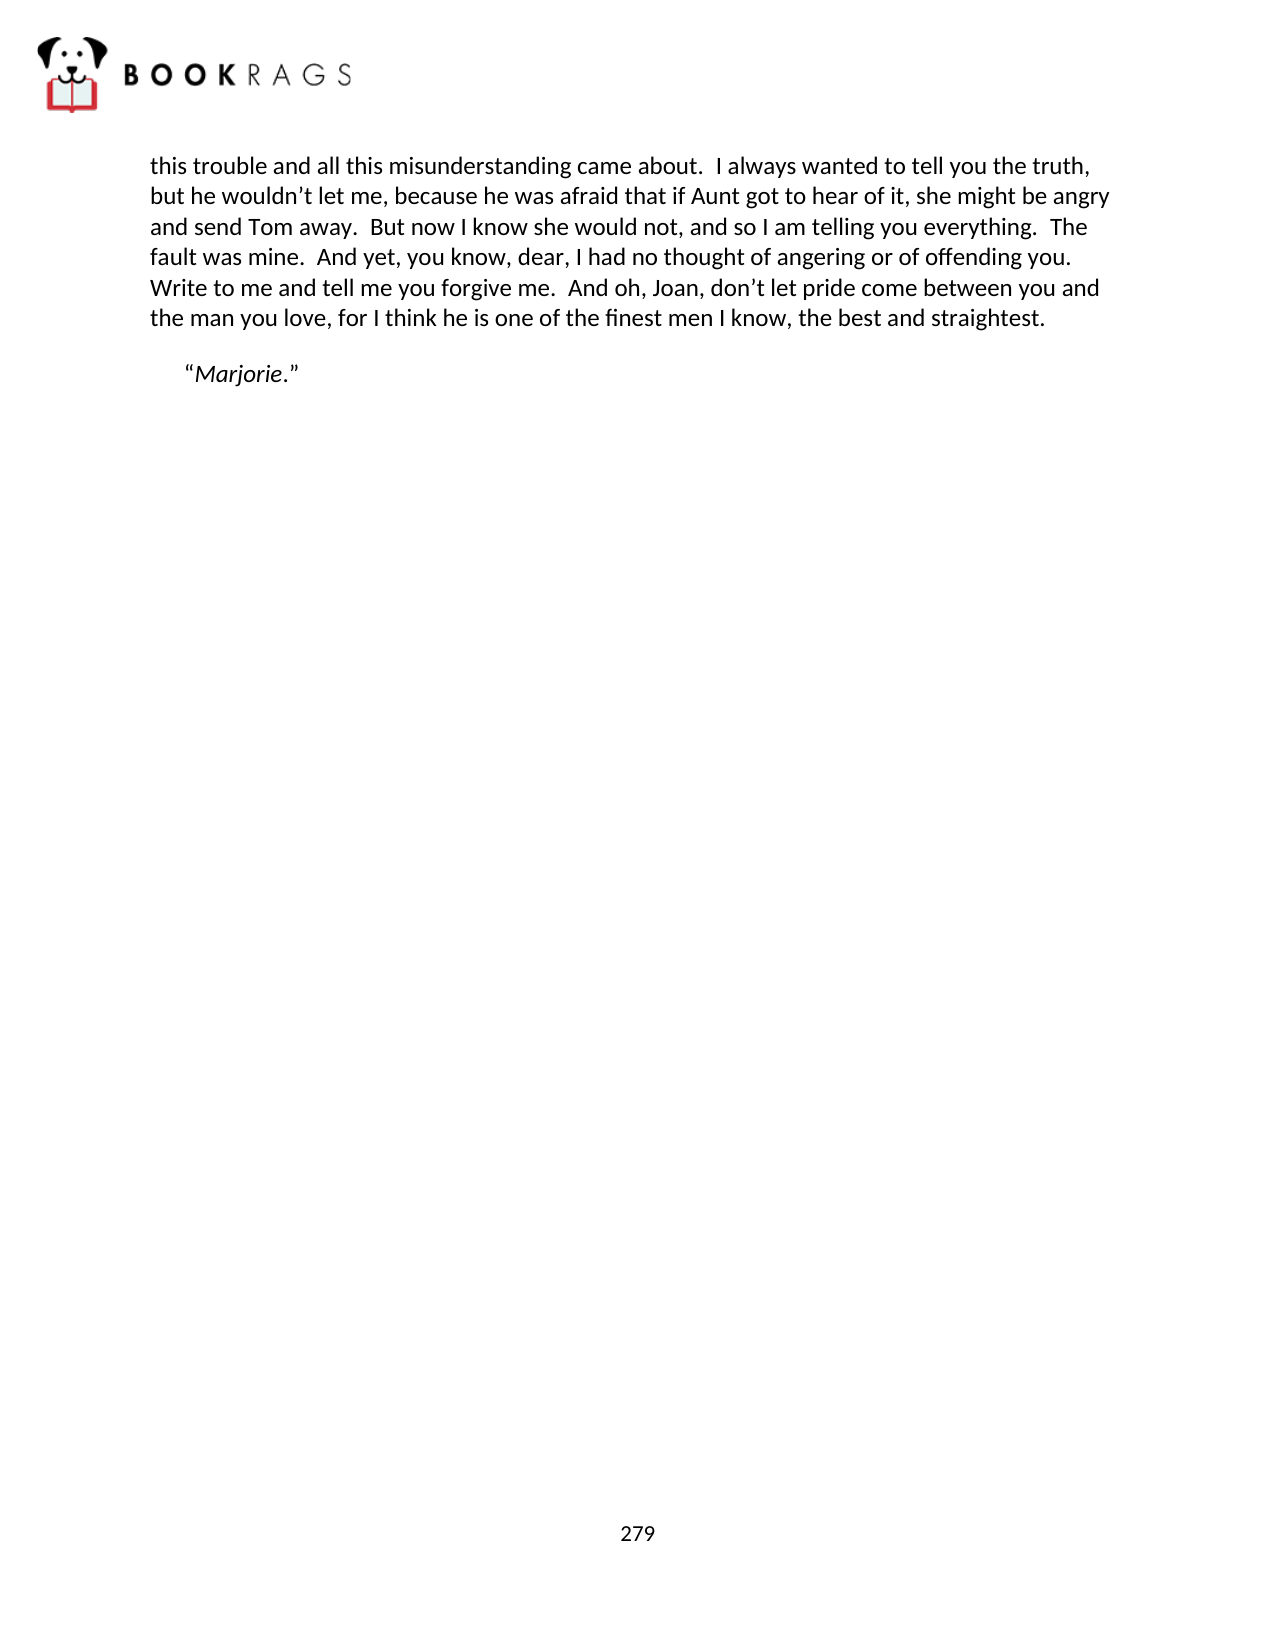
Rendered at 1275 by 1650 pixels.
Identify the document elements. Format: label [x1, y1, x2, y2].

picture [37, 37, 351, 113]
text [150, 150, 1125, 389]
